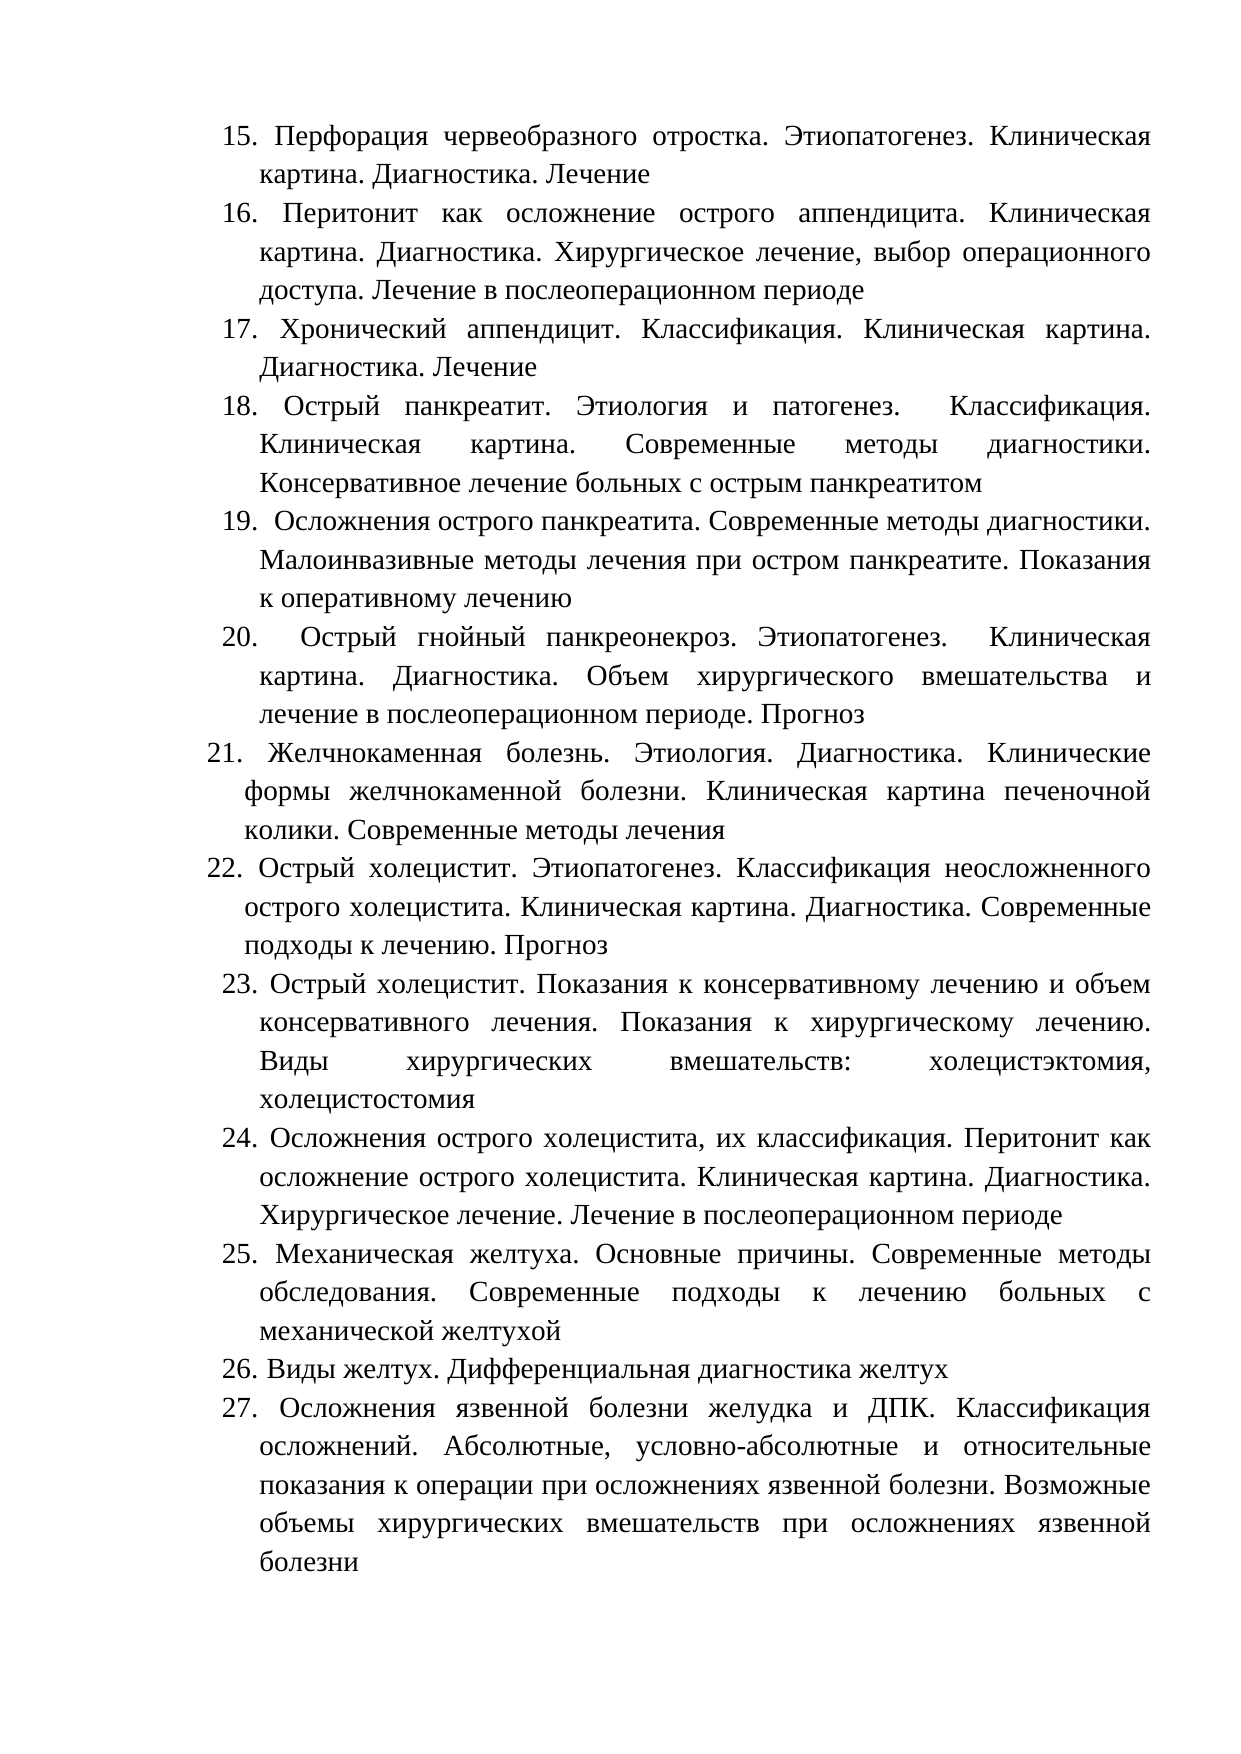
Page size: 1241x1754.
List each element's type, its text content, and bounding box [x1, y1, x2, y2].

list Острый гнойный панкреонекроз. Этиопатогенез. Клиническая картина. Диагностика. Объем хирургического вмешательства и лечение в послеоперационном периоде. Прогноз [222, 619, 1152, 730]
list Острый холецистит. Показания к консервативному лечению и объем консервативного лечения. Показания к хирургическому лечению. Виды хирургических вмешательств: холецистэктомия, холецистостомия [222, 966, 1152, 1115]
list Виды желтух. Дифференциальная диагностика желтух [222, 1351, 1152, 1385]
list Хронический аппендицит. Классификация. Клиническая картина. Диагностика. Лечение [222, 311, 1152, 383]
list Механическая желтуха. Основные причины. Современные методы обследования. Современные подходы к лечению больных с механической желтухой [222, 1236, 1152, 1346]
list Желчнокаменная болезнь. Этиология. Диагностика. Клинические формы желчнокаменной болезни. Клиническая картина печеночной колики. Современные методы лечения [207, 735, 1152, 845]
list Острый панкреатит. Этиология и патогенез. Классификация. Клиническая картина. Современные методы диагностики. Консервативное лечение больных с острым панкреатитом [222, 388, 1152, 498]
list Перитонит как осложнение острого аппендицита. Клиническая картина. Диагностика. Хирургическое лечение, выбор операционного доступа. Лечение в послеоперационном периоде [222, 195, 1152, 306]
list Острый холецистит. Этиопатогенез. Классификация неосложненного острого холецистита. Клиническая картина. Диагностика. Современные подходы к лечению. Прогноз [207, 850, 1152, 961]
list Осложнения острого холецистита, их классификация. Перитонит как осложнение острого холецистита. Клиническая картина. Диагностика. Хирургическое лечение. Лечение в послеоперационном периоде [222, 1120, 1152, 1231]
list Перфорация червеобразного отростка. Этиопатогенез. Клиническая картина. Диагностика. Лечение [222, 118, 1152, 190]
list Осложнения язвенной болезни желудка и ДПК. Классификация осложнений. Абсолютные, условно-абсолютные и относительные показания к операции при осложнениях язвенной болезни. Возможные объемы хирургических вмешательств при осложнениях язвенной болезни [222, 1390, 1152, 1578]
list Осложнения острого панкреатита. Современные методы диагностики. Малоинвазивные методы лечения при остром панкреатите. Показания к оперативному лечению [222, 503, 1152, 614]
